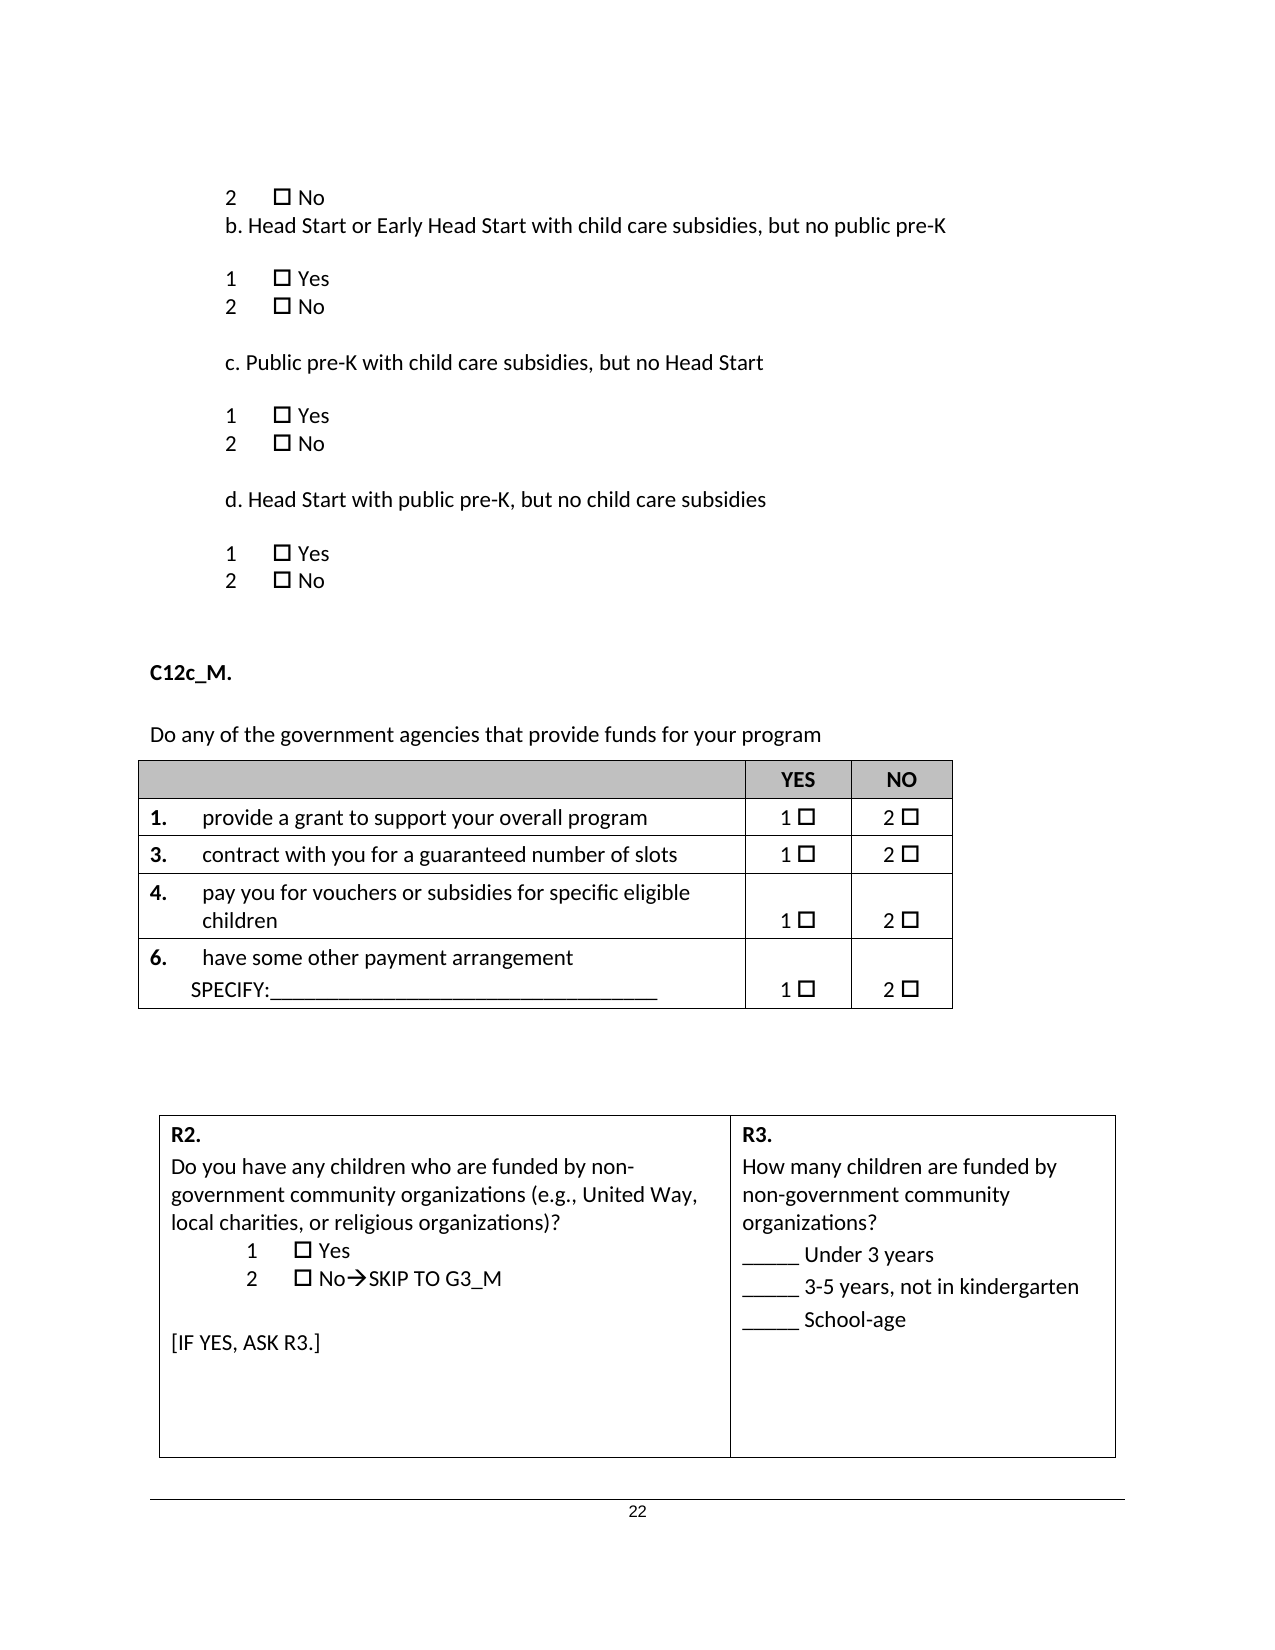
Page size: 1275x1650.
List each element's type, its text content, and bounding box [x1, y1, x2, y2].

table_header No [852, 761, 952, 798]
table_cell 4. pay you for vouchers or subsidies for specific eligible children [139, 874, 745, 938]
table_header Yes [746, 761, 851, 798]
text Do any of the government agencies that provide funds for your program [150, 720, 1125, 748]
list 2 No [225, 292, 1125, 348]
table_cell 1 [746, 874, 851, 938]
list 1 Yes [225, 539, 1125, 567]
table_cell 1 [746, 836, 851, 873]
text C12c_M. [150, 658, 1125, 687]
text d. Head Start with public pre-K, but no child care subsidies [150, 486, 1125, 514]
list 2 No [225, 429, 1125, 486]
list 2 No [225, 183, 1125, 211]
table_cell 2 [852, 874, 952, 938]
list 2 No [225, 567, 1125, 595]
table_cell 6. have some other payment arrangement SPECIFY:__________________________________ [139, 939, 745, 1008]
text b. Head Start or Early Head Start with child care subsidies, but no public pre-K [150, 211, 1125, 239]
list 1 Yes [225, 264, 1125, 292]
table_header R2. Do you have any children who are funded by non-government community organizations (e.g., United Way, local charities, or religious organizations)? 1 Yes 2 NoSKIP TO G3_M [IF YES, ASK R3.] [160, 1116, 730, 1457]
table_header R3. How many children are funded by non-government community organizations? _____ Under 3 years _____ 3-5 years, not in kindergarten _____ School-age [731, 1116, 1115, 1457]
text c. Public pre-K with child care subsidies, but no Head Start [150, 348, 1125, 377]
table_cell 2 [852, 799, 952, 835]
table_cell 1 [746, 799, 851, 835]
table_cell 1 [746, 939, 851, 1008]
table_cell 3. contract with you for a guaranteed number of slots [139, 836, 745, 873]
table_cell 2 [852, 836, 952, 873]
table_cell 1. provide a grant to support your overall program [139, 799, 745, 835]
table_cell 2 [852, 939, 952, 1008]
list 1 Yes [225, 402, 1125, 429]
table_header [139, 761, 745, 798]
